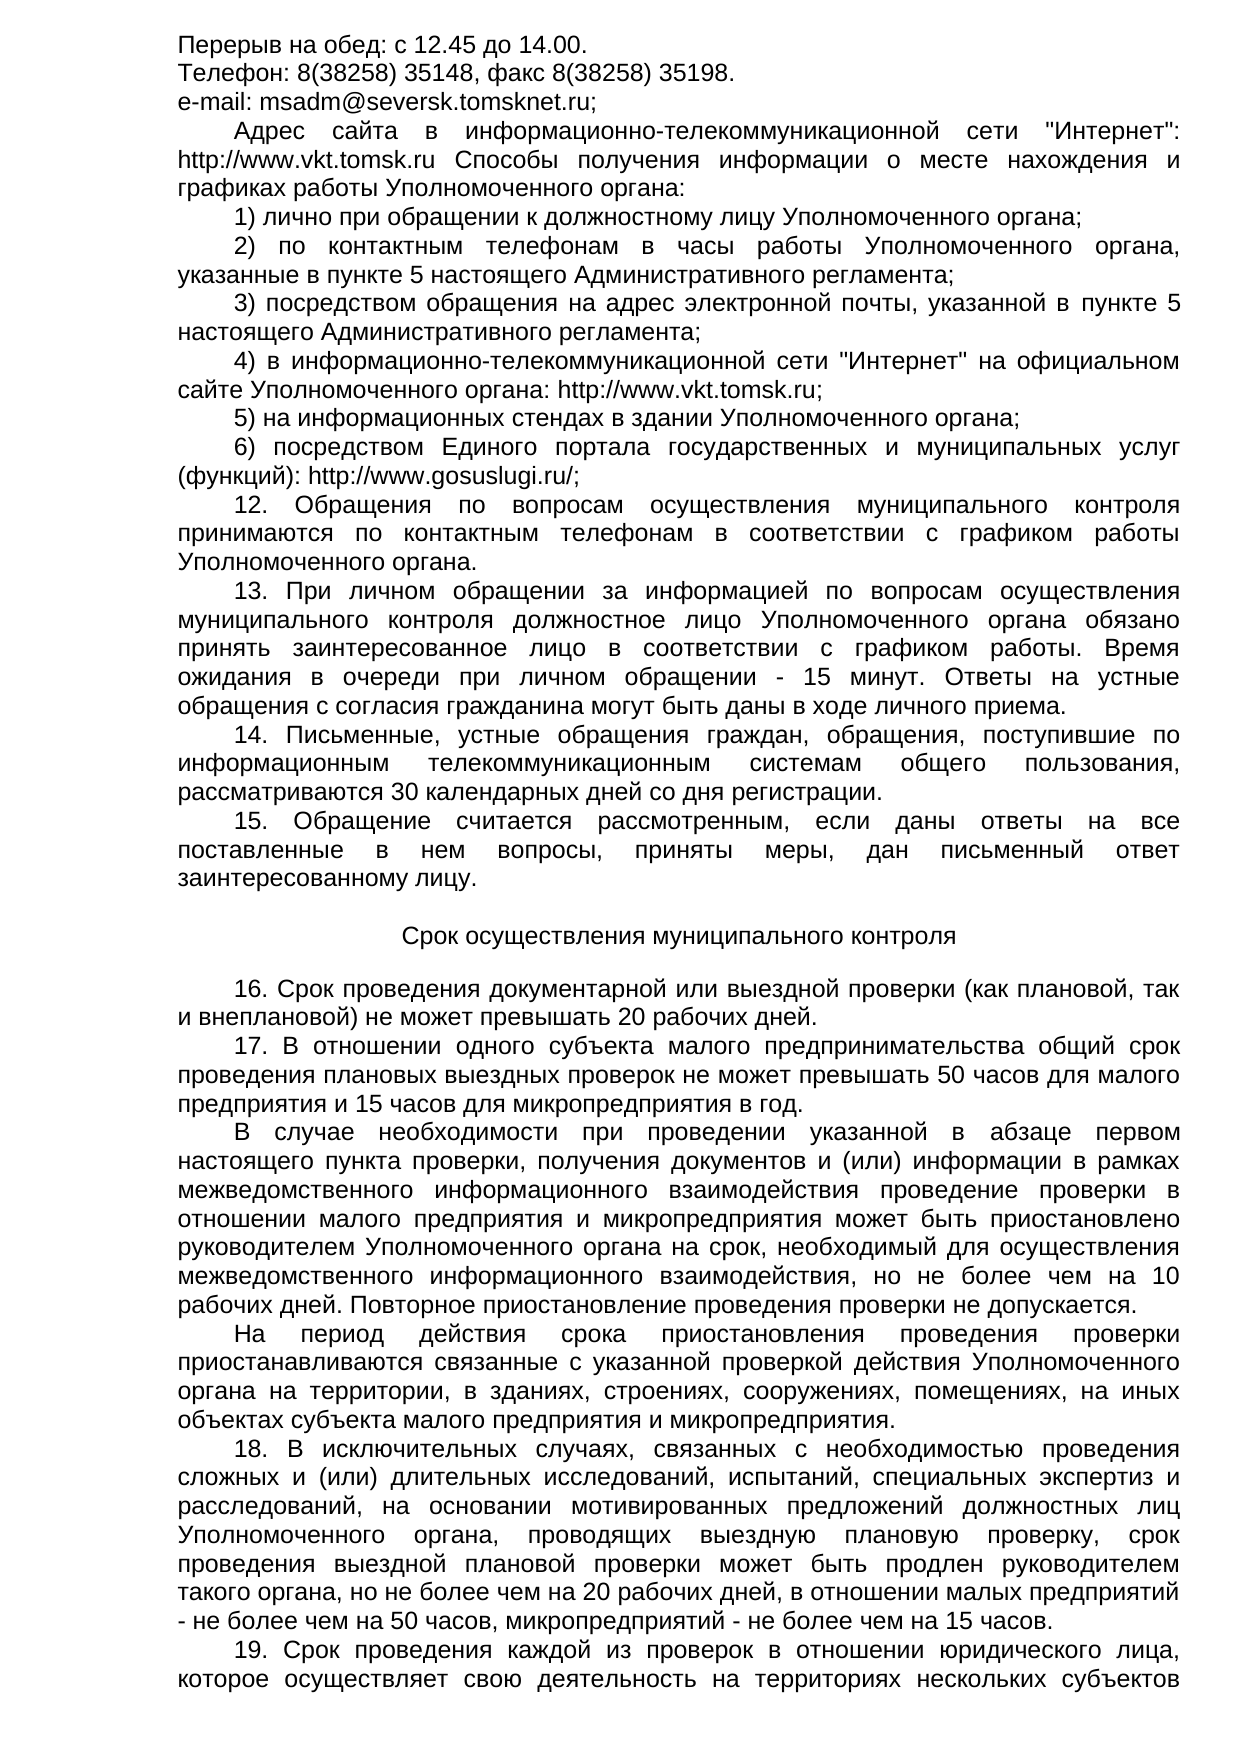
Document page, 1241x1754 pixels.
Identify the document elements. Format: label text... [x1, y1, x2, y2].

text 4) в информационно-телекоммуникационной сети "Интернет" на официальном сайте Уполномоченного органа: http://www.vkt.tomsk.ru; [177, 346, 1181, 403]
text В случае необходимости при проведении указанной в абзаце первом настоящего пункта проверки, получения документов и (или) информации в рамках межведомственного информационного взаимодействия проведение проверки в отношении малого предприятия и микропредприятия может быть приостановлено руководителем Уполномоченного органа на срок, необходимый для осуществления межведомственного информационного взаимодействия, но не более чем на 10 рабочих дней. Повторное приостановление проведения проверки не допускается. [177, 1117, 1181, 1318]
text 13. При личном обращении за информацией по вопросам осуществления муниципального контроля должностное лицо Уполномоченного органа обязано принять заинтересованное лицо в соответствии с графиком работы. Время ожидания в очереди при личном обращении - 15 минут. Ответы на устные обращения с согласия гражданина могут быть даны в ходе личного приема. [177, 576, 1181, 719]
text Перерыв на обед: с 12.45 до 14.00. [177, 29, 1181, 58]
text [177, 1635, 1181, 1692]
text Телефон: 8(38258) 35148, факс 8(38258) 35198. [177, 58, 1181, 87]
text 17. В отношении одного субъекта малого предпринимательства общий срок проведения плановых выездных проверок не может превышать 50 часов для малого предприятия и 15 часов для микропредприятия в год. [177, 1031, 1181, 1117]
text На период действия срока приостановления проведения проверки приостанавливаются связанные с указанной проверкой действия Уполномоченного органа на территории, в зданиях, строениях, сооружениях, помещениях, на иных объектах субъекта малого предприятия и микропредприятия. [177, 1318, 1181, 1433]
text 2) по контактным телефонам в часы работы Уполномоченного органа, указанные в пункте 5 настоящего Административного регламента; [177, 231, 1181, 288]
text Срок осуществления муниципального контроля [177, 921, 1181, 949]
text 5) на информационных стендах в здании Уполномоченного органа; [177, 403, 1181, 432]
text 18. В исключительных случаях, связанных с необходимостью проведения сложных и (или) длительных исследований, испытаний, специальных экспертиз и расследований, на основании мотивированных предложений должностных лиц Уполномоченного органа, проводящих выездную плановую проверку, срок проведения выездной плановой проверки может быть продлен руководителем такого органа, но не более чем на 20 рабочих дней, в отношении малых предприятий - не более чем на 50 часов, микропредприятий - не более чем на 15 часов. [177, 1433, 1181, 1635]
text 14. Письменные, устные обращения граждан, обращения, поступившие по информационным телекоммуникационным системам общего пользования, рассматриваются 30 календарных дней со дня регистрации. [177, 719, 1181, 806]
text e-mail: msadm@seversk.tomsknet.ru; [177, 87, 1181, 116]
text Адрес сайта в информационно-телекоммуникационной сети "Интернет": http://www.vkt.tomsk.ru Способы получения информации о месте нахождения и графиках работы Уполномоченного органа: [177, 116, 1181, 202]
text 15. Обращение считается рассмотренным, если даны ответы на все поставленные в нем вопросы, приняты меры, дан письменный ответ заинтересованному лицу. [177, 806, 1181, 892]
text 6) посредством Единого портала государственных и муниципальных услуг (функций): http://www.gosuslugi.ru/; [177, 432, 1181, 489]
text 1) лично при обращении к должностному лицу Уполномоченного органа; [177, 202, 1181, 231]
text 3) посредством обращения на адрес электронной почты, указанной в пункте 5 настоящего Административного регламента; [177, 288, 1181, 346]
text 12. Обращения по вопросам осуществления муниципального контроля принимаются по контактным телефонам в соответствии с графиком работы Уполномоченного органа. [177, 489, 1181, 576]
text 16. Срок проведения документарной или выездной проверки (как плановой, так и внеплановой) не может превышать 20 рабочих дней. [177, 973, 1181, 1031]
